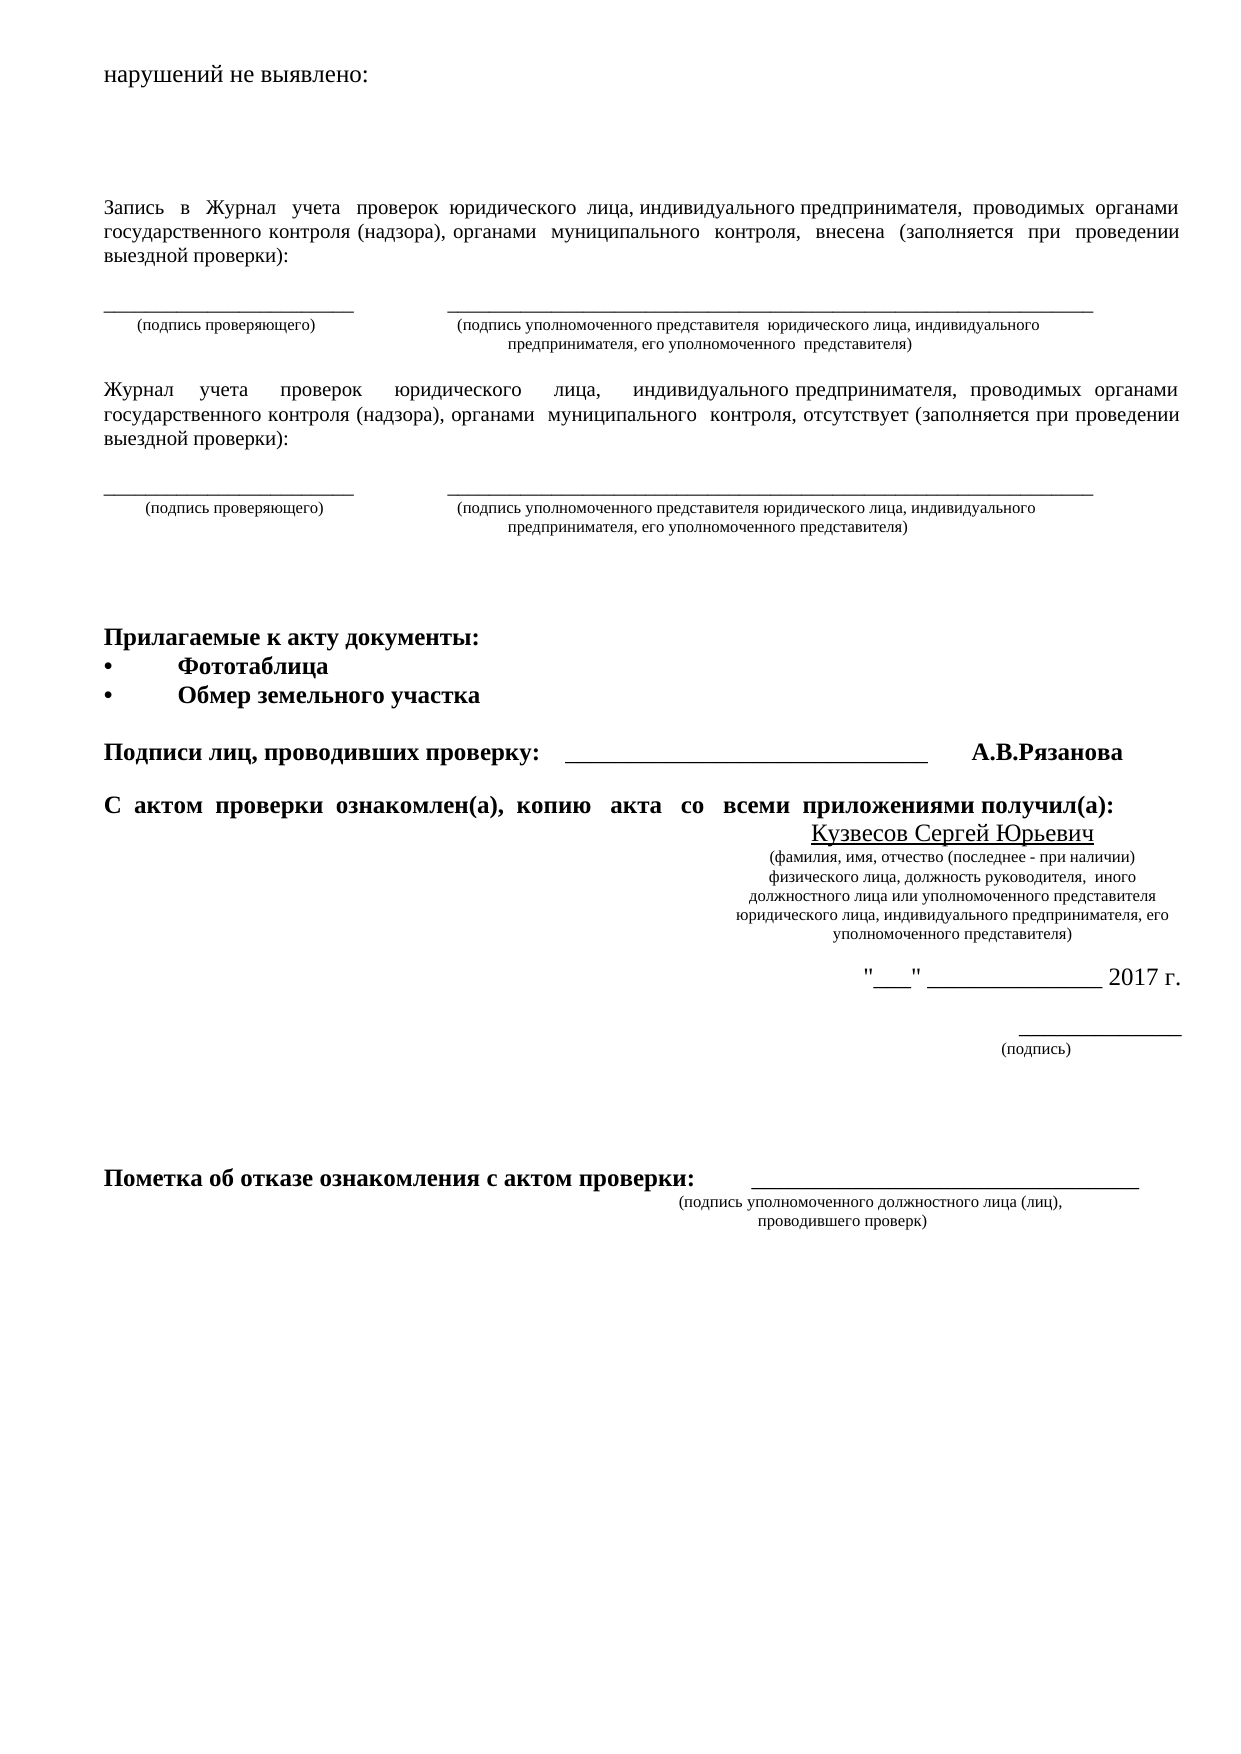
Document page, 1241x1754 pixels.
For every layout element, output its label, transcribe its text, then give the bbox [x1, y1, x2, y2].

text ________________________ ______________________________________________________________ [103, 291, 1181, 315]
text Журнал учета проверок юридического лица, индивидуального предпринимателя, проводимых органами государственного контроля (надзора), органами муниципального контроля, отсутствует (заполняется при проведении выездной проверки): [103, 377, 1181, 449]
text проводившего проверк) [103, 1211, 1181, 1230]
text "___" ______________ 2017 г. [103, 962, 1181, 991]
text С актом проверки ознакомлен(а), копию акта со всеми приложениями получил(а): [103, 790, 1181, 818]
text (подпись уполномоченного должностного лица (лиц), [103, 1192, 1181, 1211]
text нарушений не выявлено: [103, 59, 1181, 88]
text (подпись) [103, 1039, 1181, 1058]
text (подпись проверяющего) (подпись уполномоченного представителя юридического лица, индивидуального [103, 498, 1181, 517]
text • Обмер земельного участка [103, 680, 1181, 708]
text (фамилия, имя, отчество (последнее - при наличии) физического лица, должность руководителя, иного должностного лица или уполномоченного представителя юридического лица, индивидуального предпринимателя, его уполномоченного представителя) [724, 847, 1181, 943]
text Кузвесов Сергей Юрьевич [103, 818, 1181, 847]
text • Фототаблица [103, 651, 1181, 680]
text Подписи лиц, проводивших проверку: _____________________________ А.В.Рязанова [103, 737, 1181, 766]
text Пометка об отказе ознакомления с актом проверки: _______________________________ [103, 1163, 1181, 1192]
text предпринимателя, его уполномоченного представителя) [103, 334, 1181, 353]
text (подпись проверяющего) (подпись уполномоченного представителя юридического лица, индивидуального [103, 315, 1181, 334]
text предпринимателя, его уполномоченного представителя) [103, 517, 1181, 536]
text _____________ [103, 1010, 1181, 1039]
text Запись в Журнал учета проверок юридического лица, индивидуального предпринимателя, проводимых органами государственного контроля (надзора), органами муниципального контроля, внесена (заполняется при проведении выездной проверки): [103, 195, 1181, 267]
text Прилагаемые к акту документы: [103, 622, 1181, 651]
text ________________________ ______________________________________________________________ [103, 474, 1181, 498]
